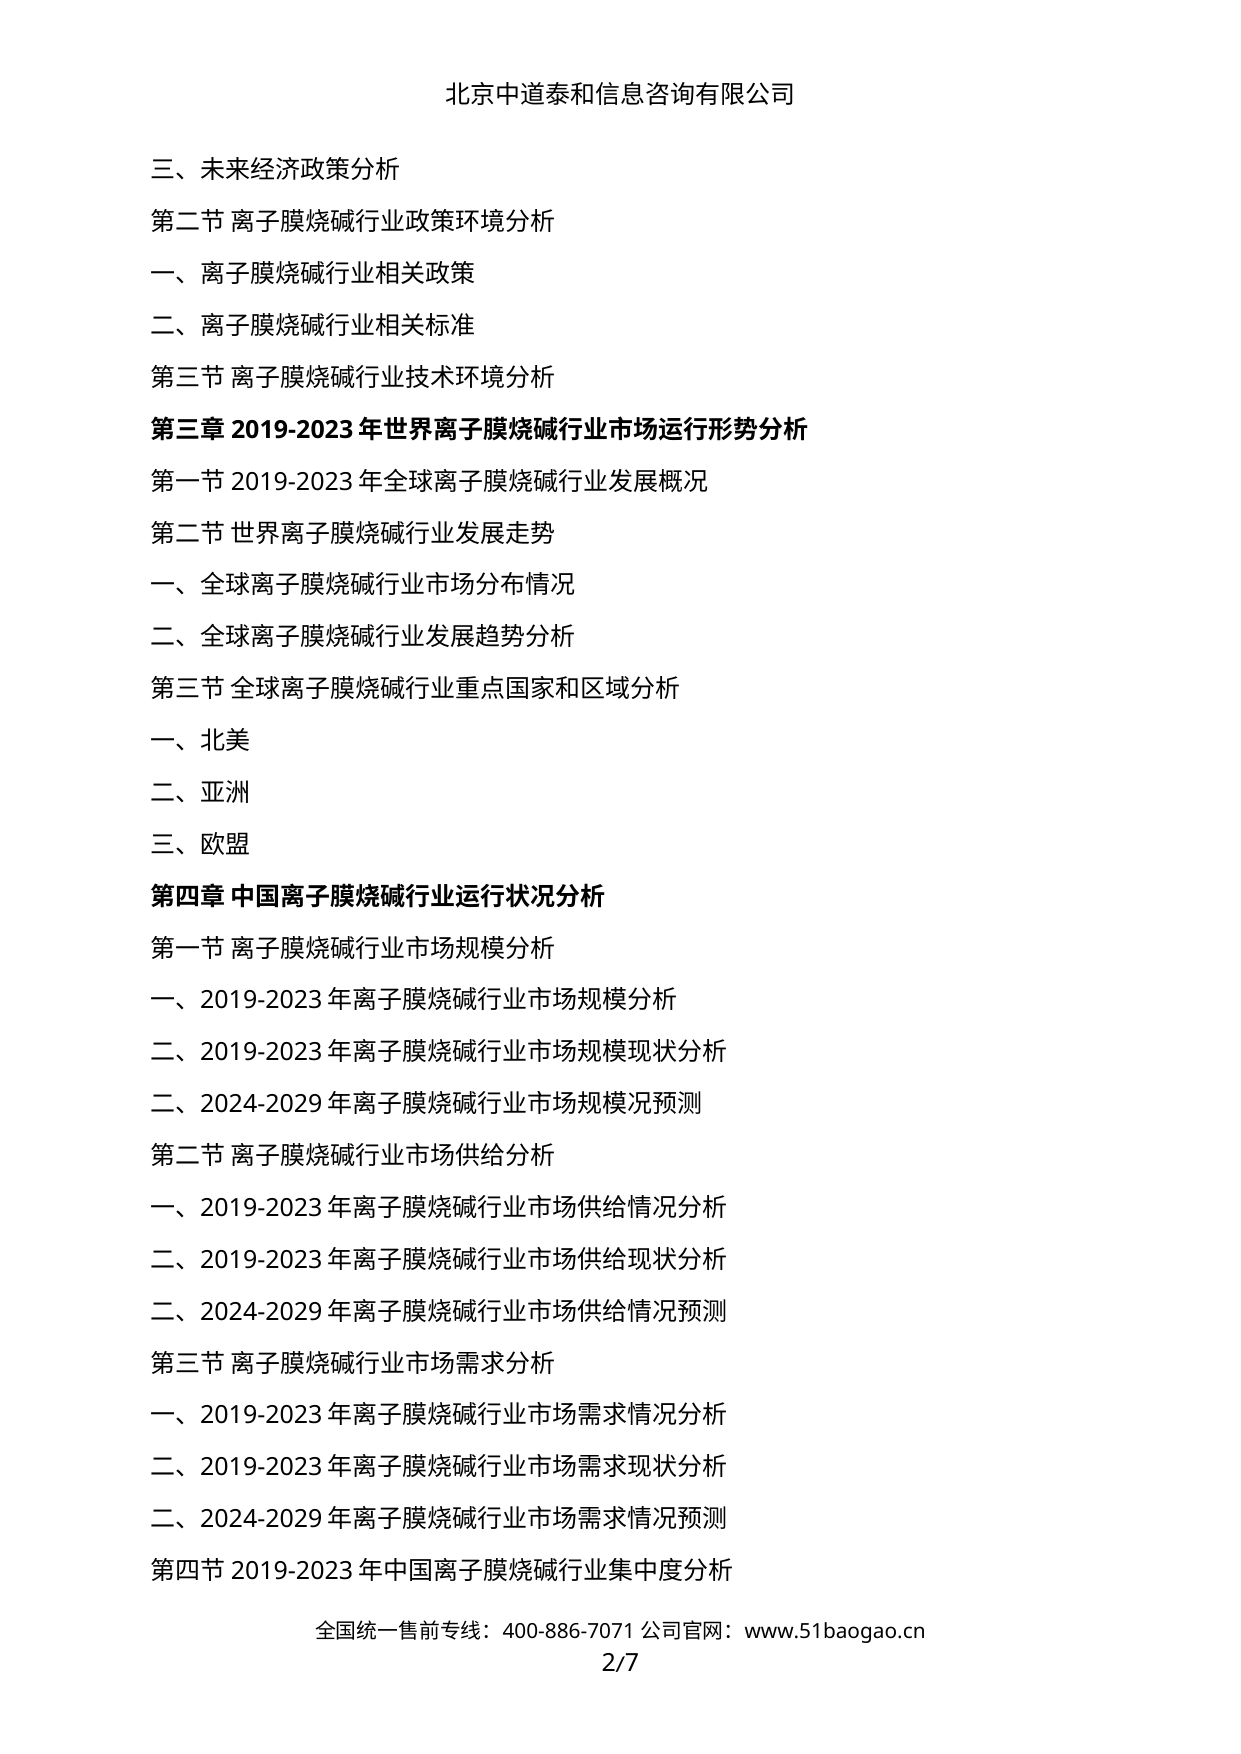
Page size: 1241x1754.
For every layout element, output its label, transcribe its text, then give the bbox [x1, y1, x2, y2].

text 第二节 离子膜烧碱行业市场供给分析 [150, 1136, 1090, 1172]
text 第三节 离子膜烧碱行业市场需求分析 [150, 1343, 1090, 1379]
text 第一节 离子膜烧碱行业市场规模分析 [150, 928, 1090, 964]
text 二、离子膜烧碱行业相关标准 [150, 306, 1090, 342]
text 一、2019-2023年离子膜烧碱行业市场规模分析 [150, 980, 1090, 1016]
text 第三节 离子膜烧碱行业技术环境分析 [150, 357, 1090, 394]
text 一、离子膜烧碱行业相关政策 [150, 254, 1090, 290]
text 第四节 2019-2023年中国离子膜烧碱行业集中度分析 [150, 1551, 1090, 1587]
text 一、2019-2023年离子膜烧碱行业市场供给情况分析 [150, 1187, 1090, 1224]
text 一、全球离子膜烧碱行业市场分布情况 [150, 565, 1090, 601]
text 二、2019-2023年离子膜烧碱行业市场供给现状分析 [150, 1239, 1090, 1276]
text 三、未来经济政策分析 [150, 150, 1090, 186]
text 一、北美 [150, 721, 1090, 757]
text 第三章 2019-2023年世界离子膜烧碱行业市场运行形势分析 [150, 409, 1090, 446]
text 二、2024-2029年离子膜烧碱行业市场供给情况预测 [150, 1291, 1090, 1327]
text 二、2019-2023年离子膜烧碱行业市场规模现状分析 [150, 1032, 1090, 1068]
text 二、亚洲 [150, 772, 1090, 809]
text 第二节 离子膜烧碱行业政策环境分析 [150, 202, 1090, 238]
text 二、2019-2023年离子膜烧碱行业市场需求现状分析 [150, 1447, 1090, 1483]
text 一、2019-2023年离子膜烧碱行业市场需求情况分析 [150, 1395, 1090, 1431]
text 二、全球离子膜烧碱行业发展趋势分析 [150, 617, 1090, 653]
text 第一节 2019-2023年全球离子膜烧碱行业发展概况 [150, 461, 1090, 497]
text 第二节 世界离子膜烧碱行业发展走势 [150, 513, 1090, 549]
text 二、2024-2029年离子膜烧碱行业市场规模况预测 [150, 1084, 1090, 1120]
text 二、2024-2029年离子膜烧碱行业市场需求情况预测 [150, 1499, 1090, 1535]
text 三、欧盟 [150, 824, 1090, 861]
text 第四章 中国离子膜烧碱行业运行状况分析 [150, 876, 1090, 912]
text 第三节 全球离子膜烧碱行业重点国家和区域分析 [150, 669, 1090, 705]
